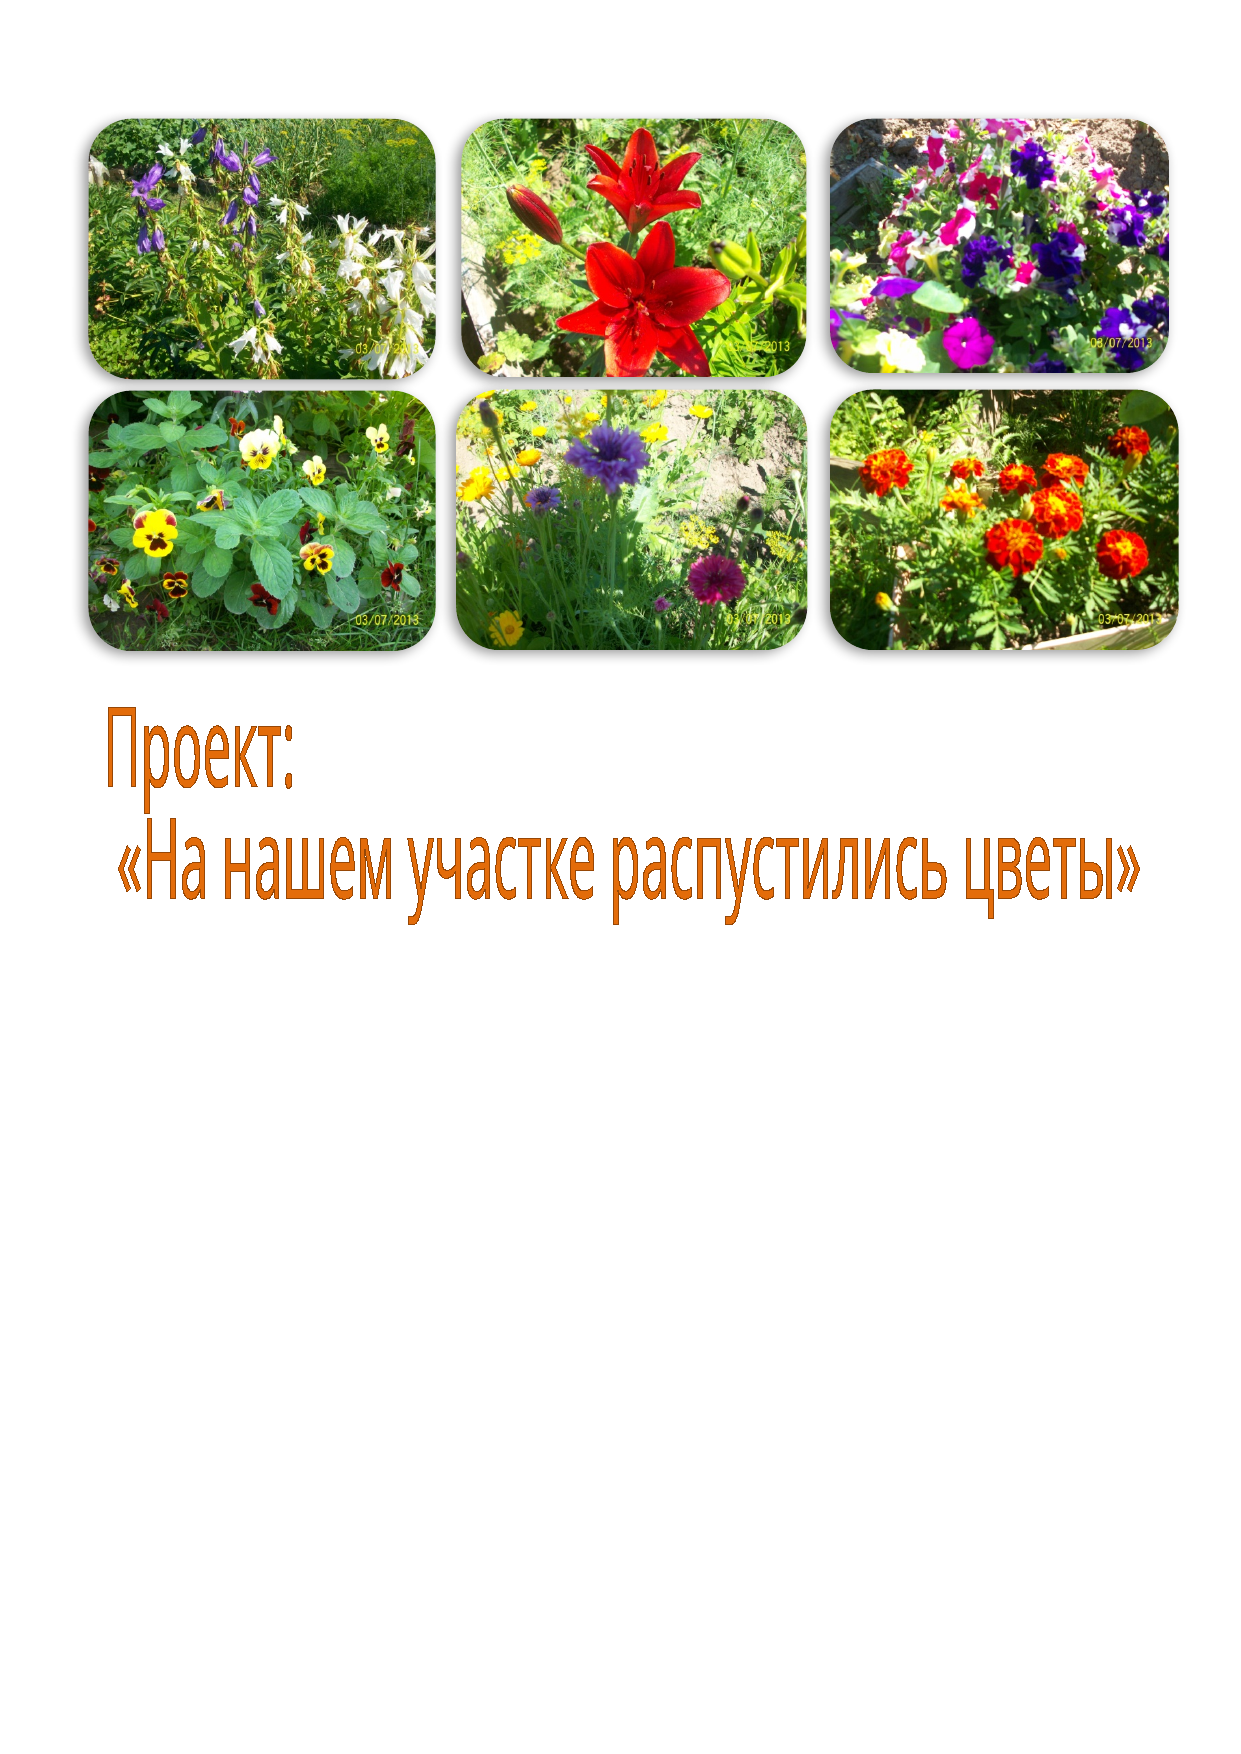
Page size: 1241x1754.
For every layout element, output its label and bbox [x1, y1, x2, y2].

picture [830, 389, 1179, 650]
picture [830, 118, 1169, 373]
picture [88, 118, 436, 380]
picture [456, 389, 808, 650]
picture [461, 118, 807, 377]
picture [88, 390, 436, 651]
